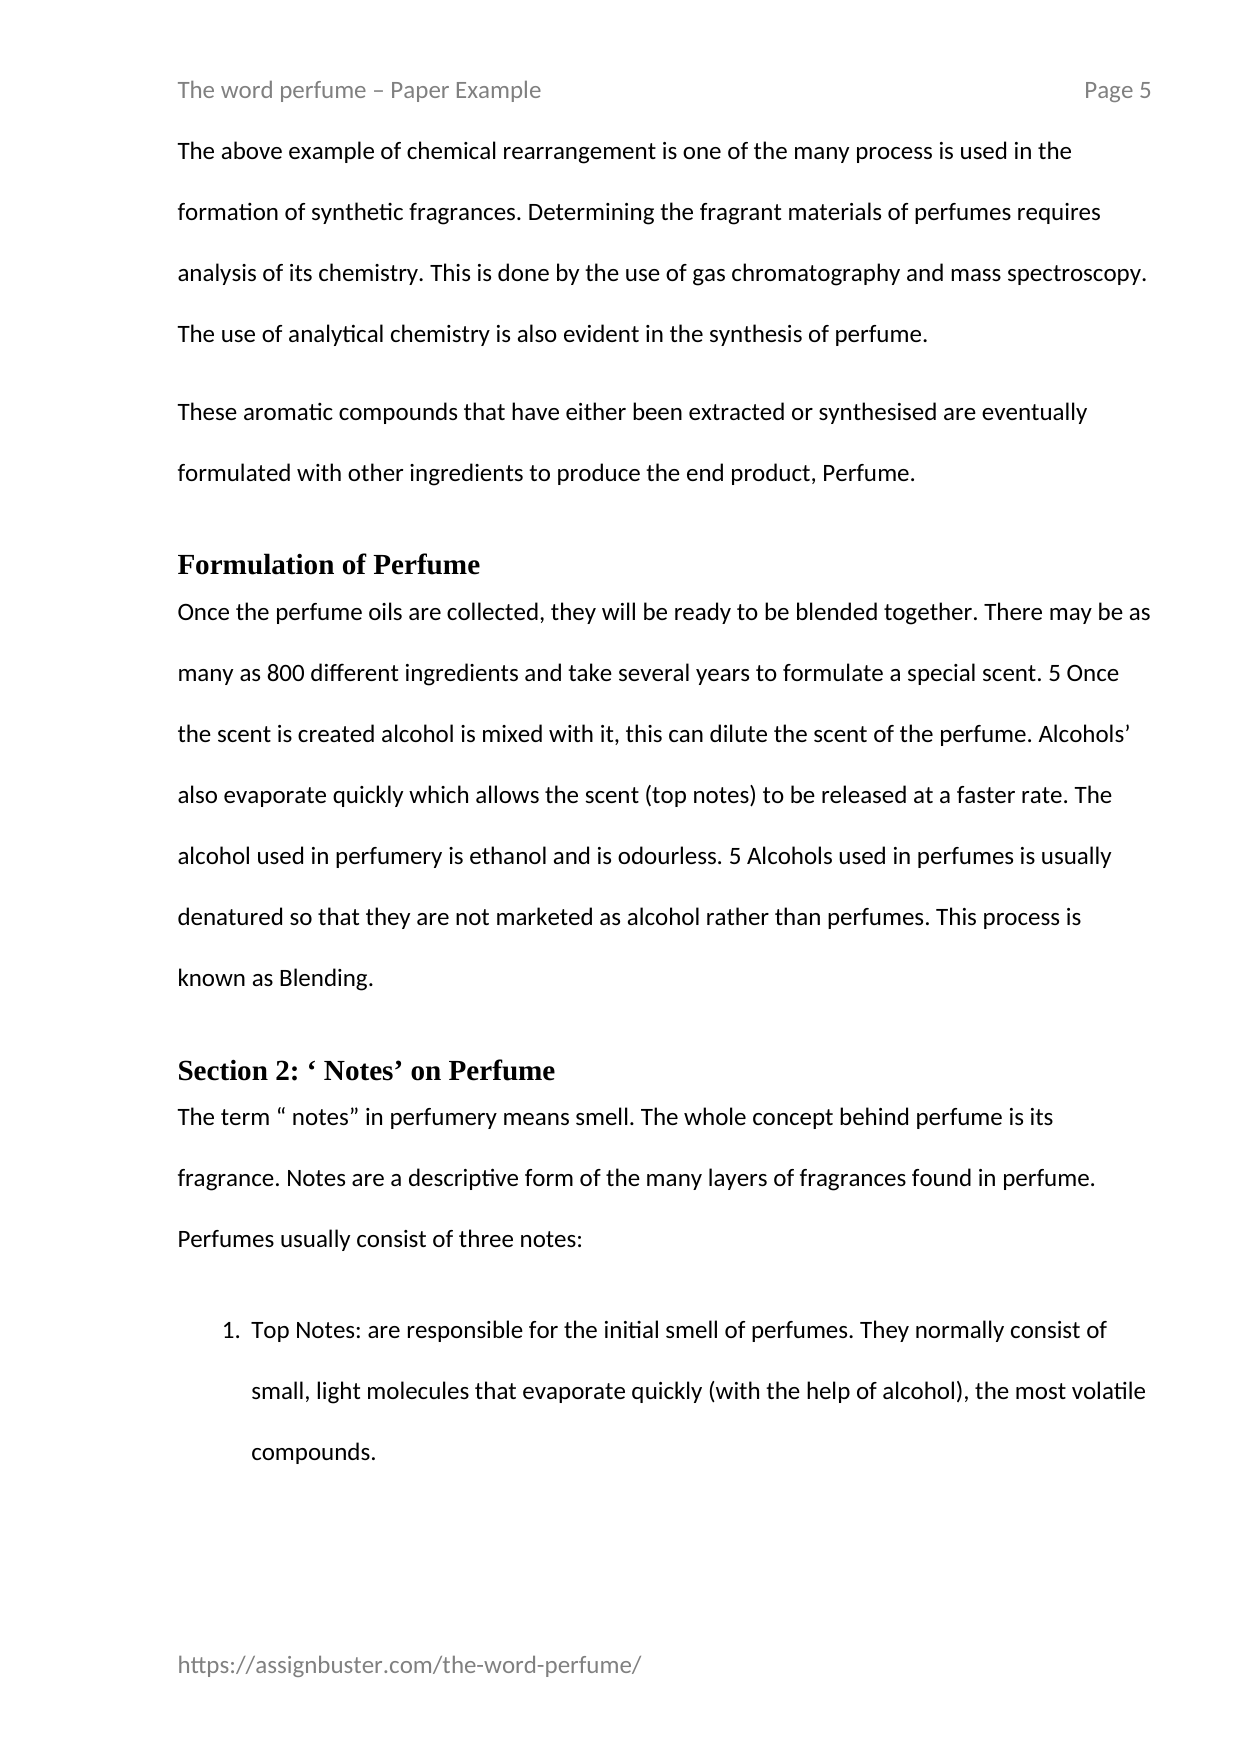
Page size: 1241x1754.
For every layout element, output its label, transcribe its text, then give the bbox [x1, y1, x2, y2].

text These aromatic compounds that have either been extracted or synthesised are eventually formulated with other ingredients to produce the end product, Perfume. [177, 396, 1152, 487]
list Top Notes: are responsible for the initial smell of perfumes. They normally consist of small, light molecules that evaporate quickly (with the help of alcohol), the most volatile compounds. [222, 1314, 1152, 1466]
text The above example of chemical rearrangement is one of the many process is used in the formation of synthetic fragrances. Determining the fragrant materials of perfumes requires analysis of its chemistry. This is done by the use of gas chromatography and mass spectroscopy. The use of analytical chemistry is also evident in the synthesis of perfume. [177, 135, 1152, 348]
text Once the perfume oils are collected, they will be ready to be blended together. There may be as many as 800 different ingredients and take several years to formulate a special scent. 5 Once the scent is created alcohol is mixed with it, this can dilute the scent of the perfume. Alcohols’ also evaporate quickly which allows the scent (top notes) to be released at a faster rate. The alcohol used in perfumery is ethanol and is odourless. 5 Alcohols used in perfumes is usually denatured so that they are not marketed as alcohol rather than perfumes. This process is known as Blending. [177, 596, 1152, 993]
text The term “ notes” in perfumery means smell. The whole concept behind perfume is its fragrance. Notes are a descriptive form of the many layers of fragrances found in perfume. Perfumes usually consist of three notes: [177, 1101, 1152, 1254]
subtitle Formulation of Perfume [177, 547, 1152, 581]
subtitle Section 2: ‘ Notes’ on Perfume [177, 1053, 1152, 1086]
